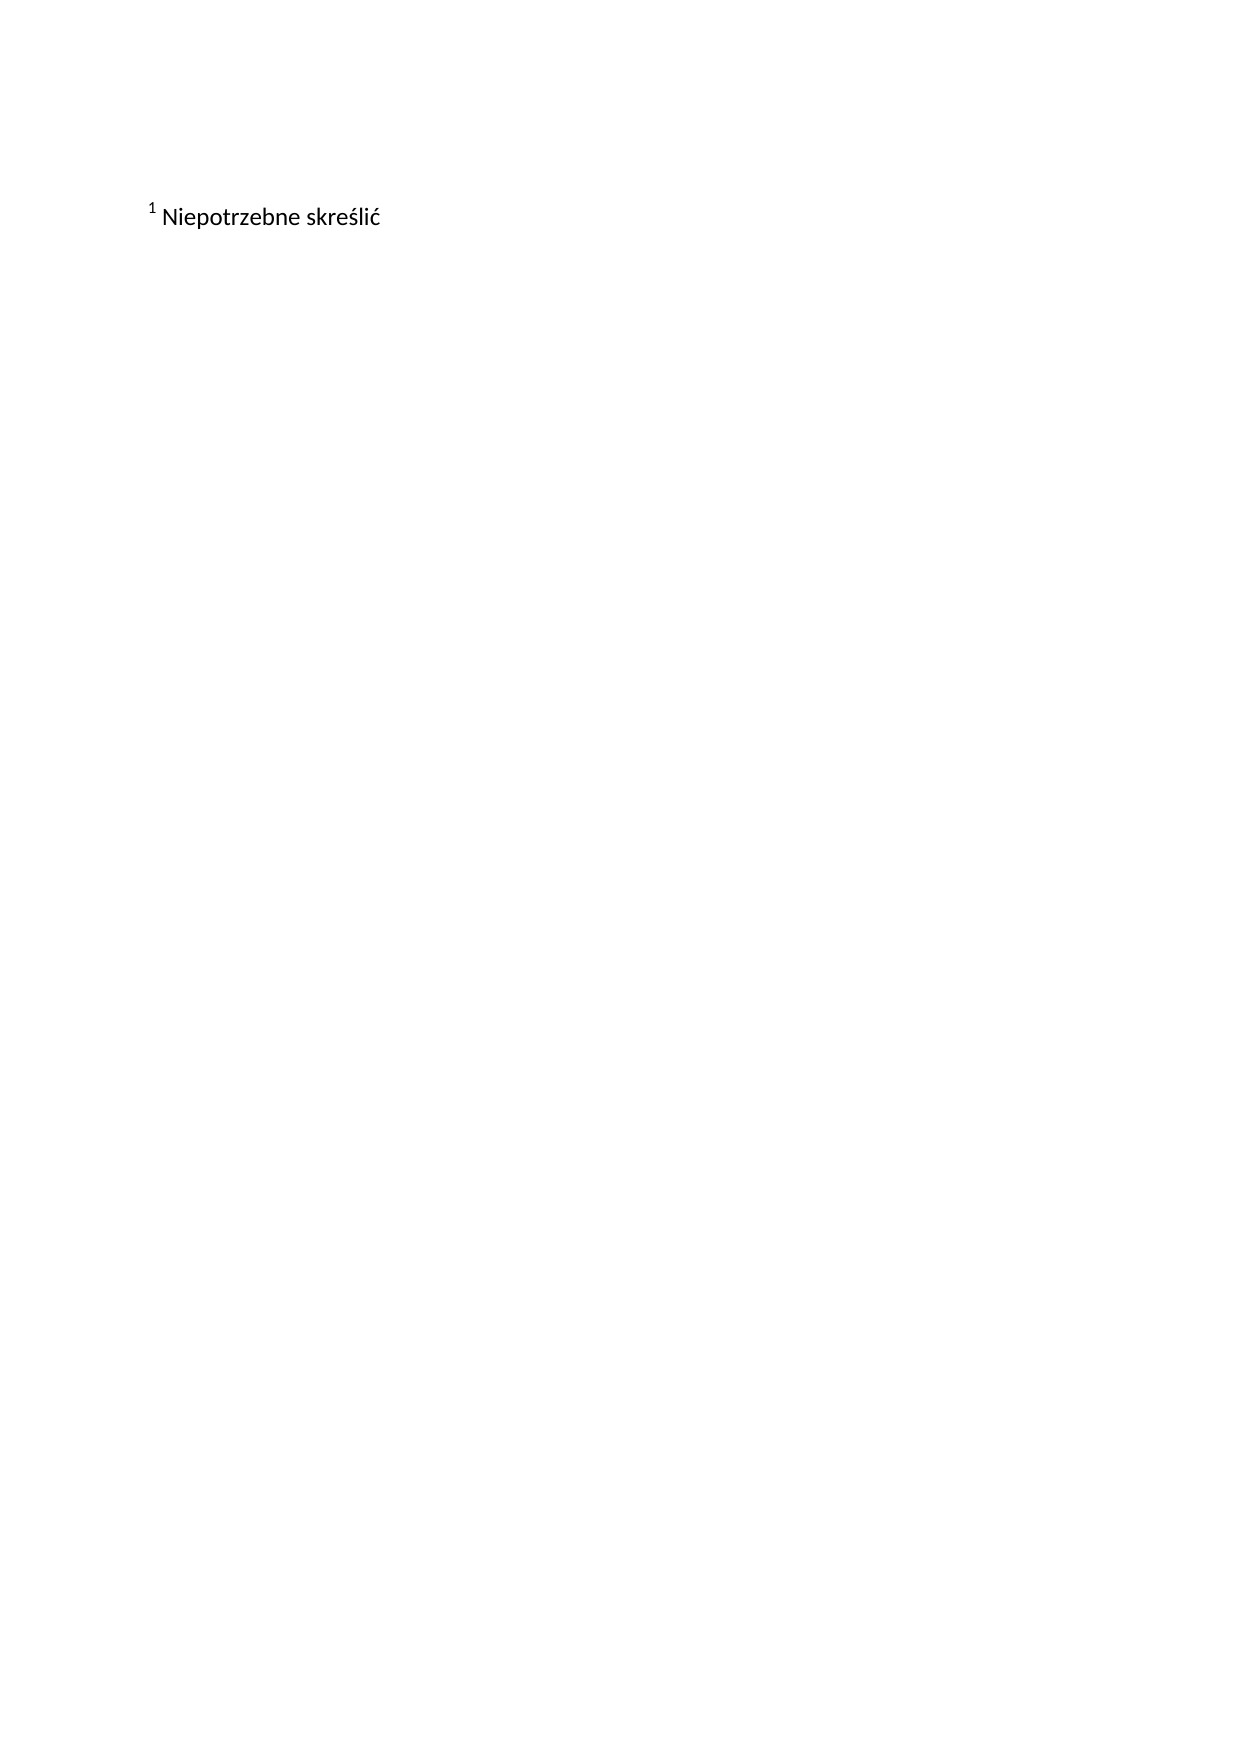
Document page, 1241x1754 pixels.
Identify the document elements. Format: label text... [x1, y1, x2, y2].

text 1 Niepotrzebne skreślić [148, 197, 1093, 232]
